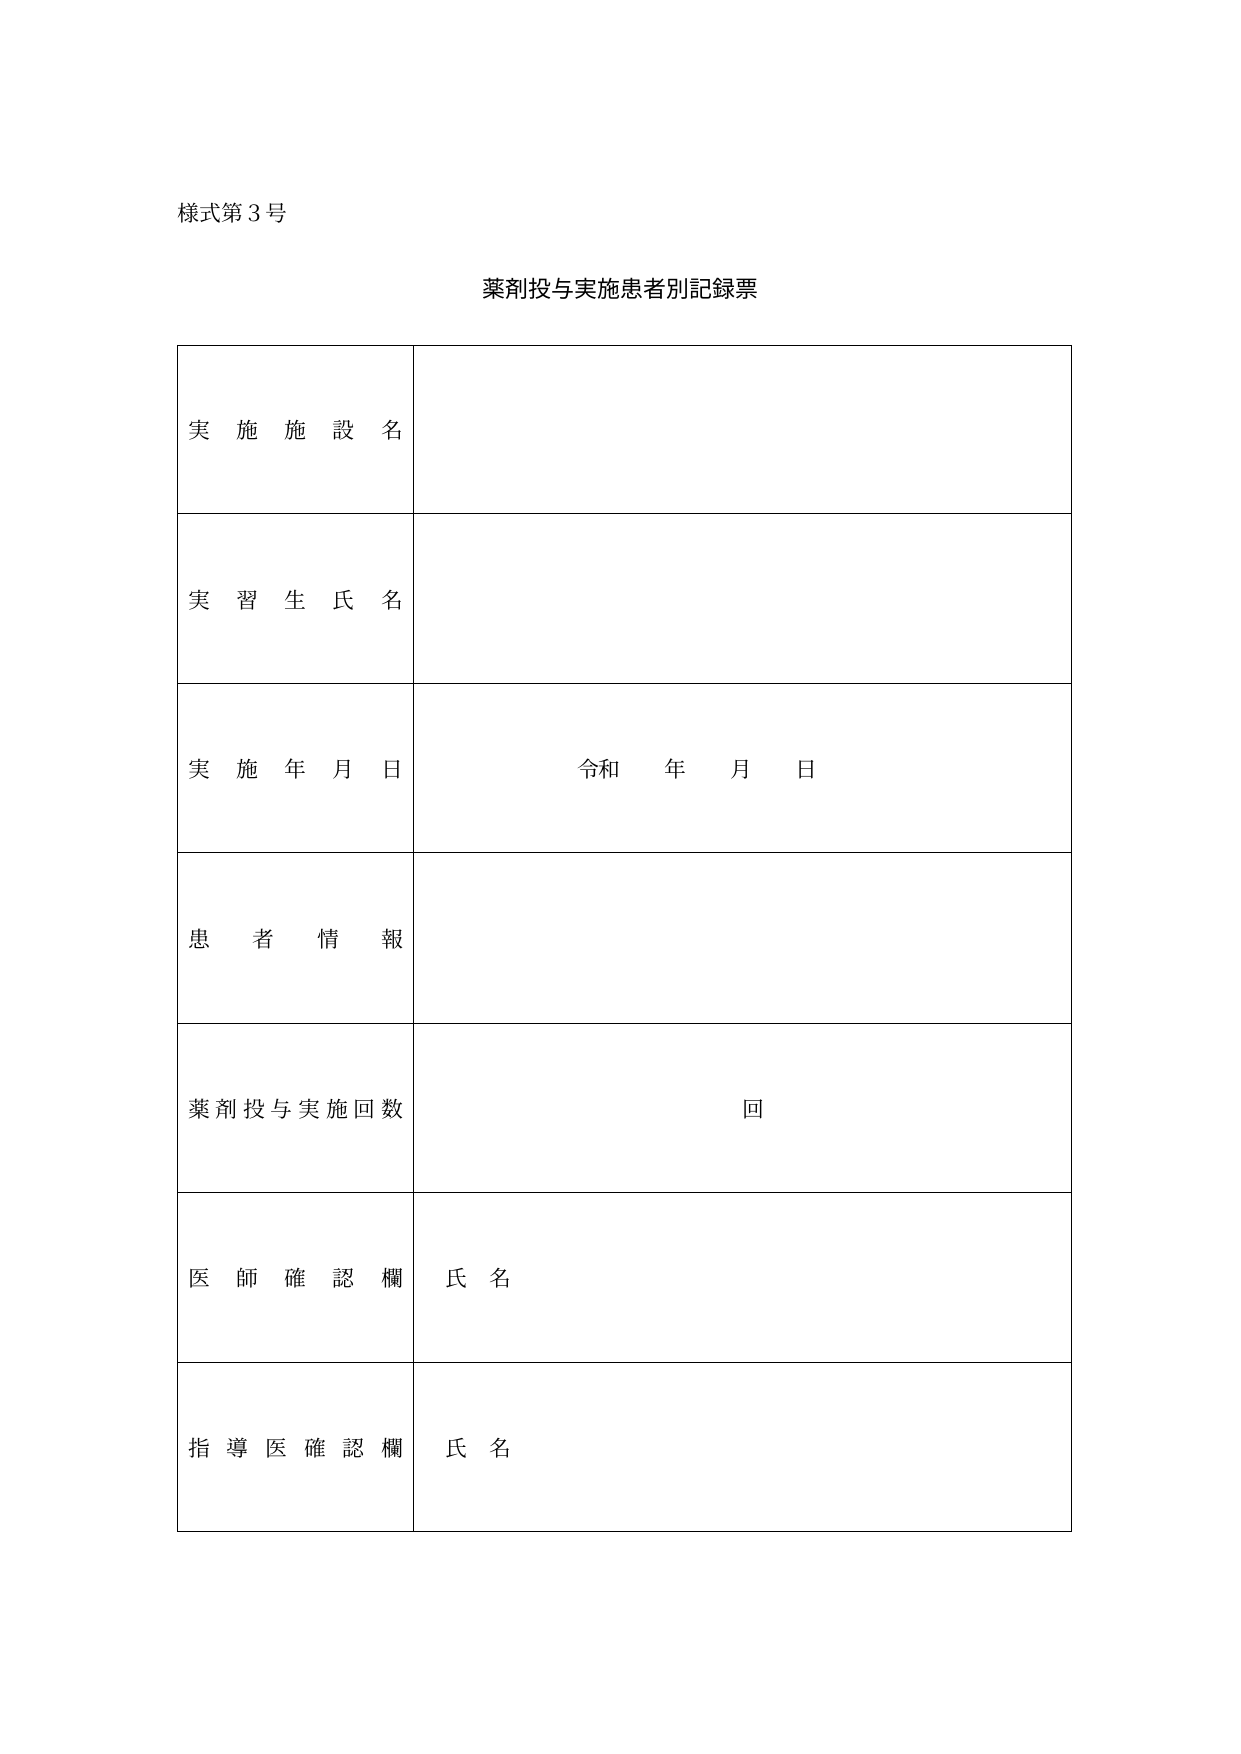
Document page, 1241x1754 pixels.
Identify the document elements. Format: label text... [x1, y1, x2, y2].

table_cell 薬剤投与実施回数 [178, 1024, 413, 1192]
table_cell 氏 名 [414, 1363, 1071, 1531]
table_header [414, 346, 1071, 513]
table_cell 実施年月日 [178, 684, 413, 852]
table_cell [414, 853, 1071, 1023]
table_cell 指導医確認欄 [178, 1363, 413, 1531]
table_header 実施施設名 [178, 346, 413, 513]
table_cell 医師確認欄 [178, 1193, 413, 1362]
table_cell 実習生氏名 [178, 514, 413, 683]
table_cell 氏 名 [414, 1193, 1071, 1362]
text 様式第３号 [177, 193, 1063, 231]
table_cell 回 [414, 1024, 1071, 1192]
table_cell [414, 514, 1071, 683]
table_cell 令和 年 月 日 [414, 684, 1071, 852]
text 薬剤投与実施患者別記録票 [177, 269, 1063, 307]
table_cell 患者情報 [178, 853, 413, 1023]
